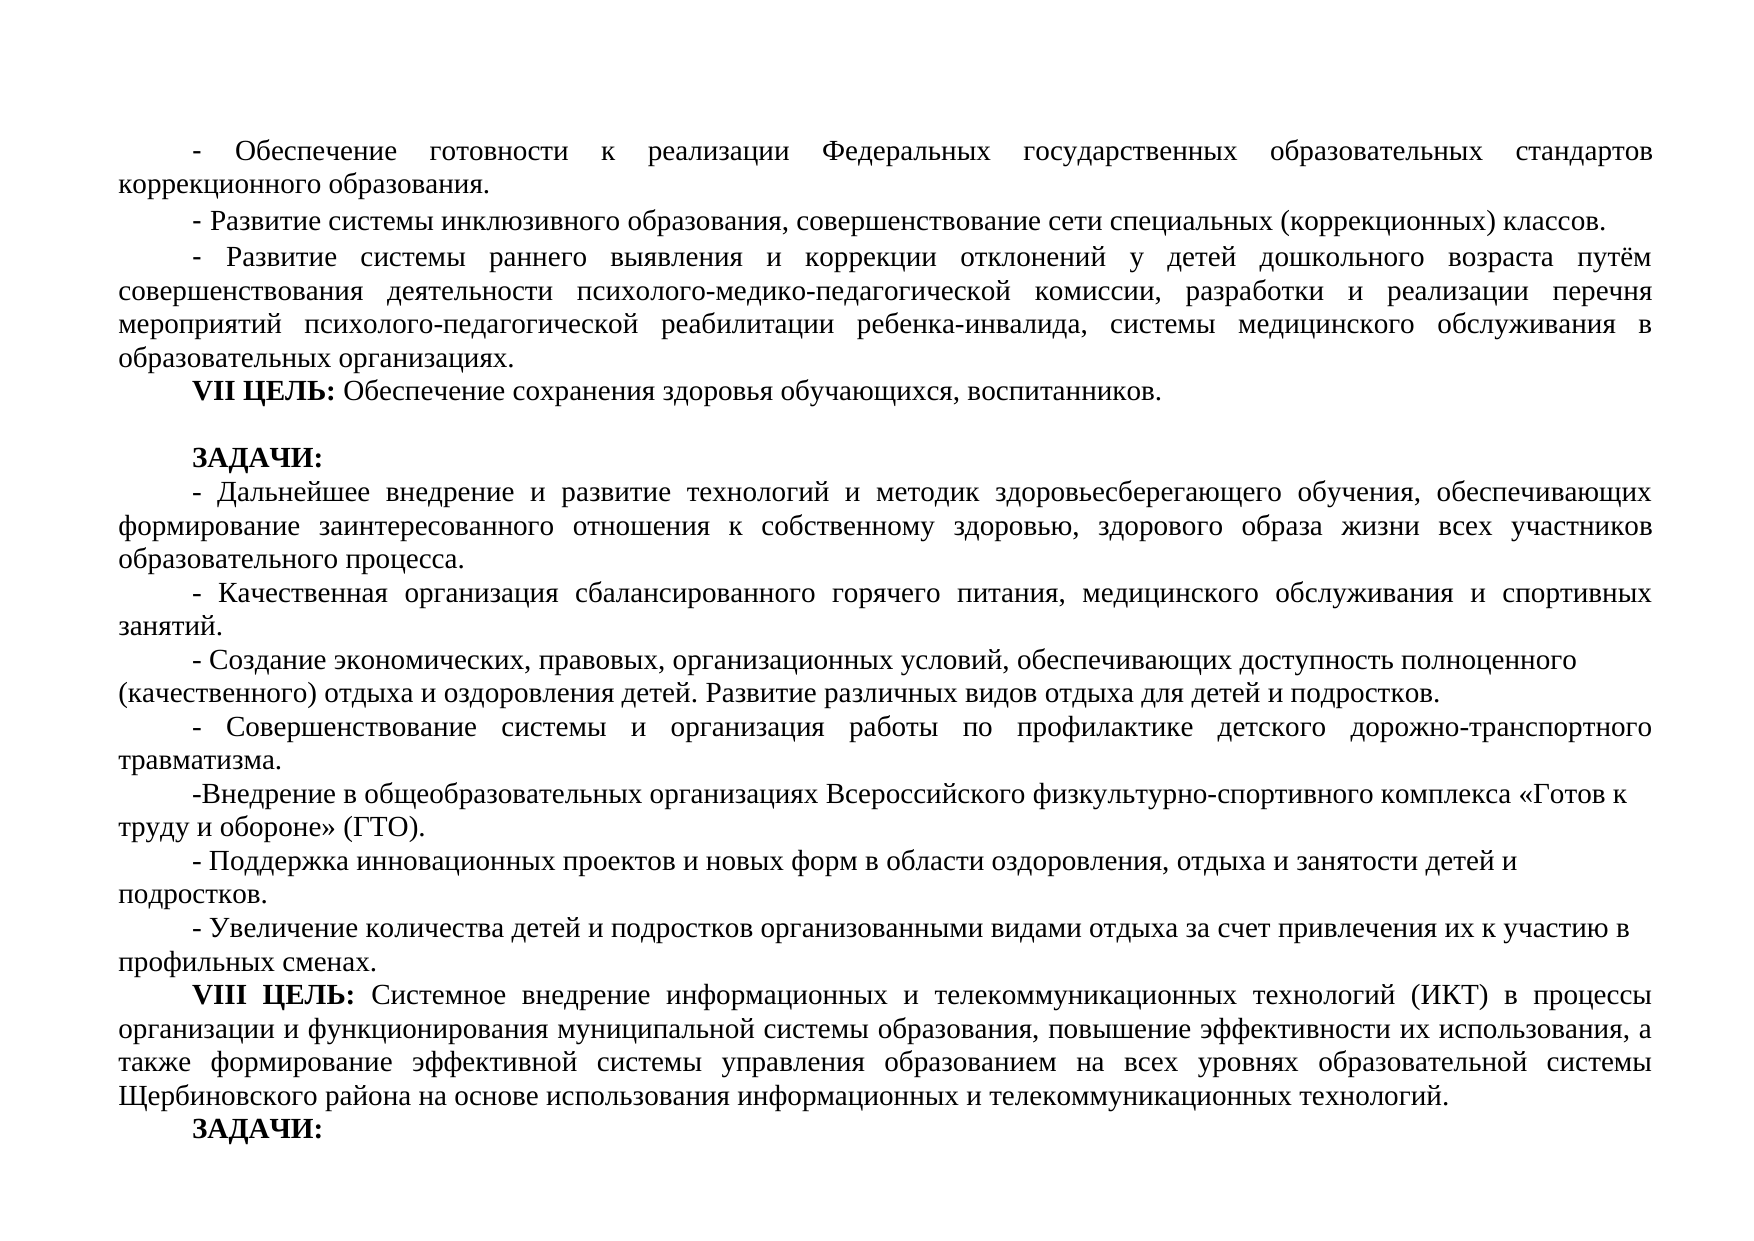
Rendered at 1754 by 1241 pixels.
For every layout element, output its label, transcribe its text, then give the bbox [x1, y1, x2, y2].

text - Обеспечение готовности к реализации Федеральных государственных образовательных стандартов коррекционного образования. [118, 133, 1654, 200]
text - Создание экономических, правовых, организационных условий, обеспечивающих доступность полноценного (качественного) отдыха и оздоровления детей. Развитие различных видов отдыха для детей и подростков. [118, 642, 1654, 709]
text ЗАДАЧИ: [118, 1111, 1654, 1145]
text VIII ЦЕЛЬ: Системное внедрение информационных и телекоммуникационных технологий (ИКТ) в процессы организации и функционирования муниципальной системы образования, повышение эффективности их использования, а также формирование эффективной системы управления образованием на всех уровнях образовательной системы Щербиновского района на основе использования информационных и телекоммуникационных технологий. [118, 977, 1654, 1111]
text -Внедрение в общеобразовательных организациях Всероссийского физкультурно-спортивного комплекса «Готов к труду и обороне» (ГТО). [118, 776, 1654, 843]
text - Увеличение количества детей и подростков организованными видами отдыха за счет привлечения их к участию в профильных сменах. [118, 910, 1654, 977]
text VII ЦЕЛЬ: Обеспечение сохранения здоровья обучающихся, воспитанников. [118, 373, 1654, 407]
text - Дальнейшее внедрение и развитие технологий и методик здоровьесберегающего обучения, обеспечивающих формирование заинтересованного отношения к собственному здоровью, здорового образа жизни всех участников образовательного процесса. [118, 474, 1654, 575]
text - Поддержка инновационных проектов и новых форм в области оздоровления, отдыха и занятости детей и подростков. [118, 843, 1654, 910]
text - Совершенствование системы и организация работы по профилактике детского дорожно-транспортного травматизма. [118, 709, 1654, 776]
text - Развитие системы раннего выявления и коррекции отклонений у детей дошкольного возраста путём совершенствования деятельности психолого-медико-педагогической комиссии, разработки и реализации перечня мероприятий психолого-педагогической реабилитации ребенка-инвалида, системы медицинского обслуживания в образовательных организациях. [118, 239, 1654, 373]
text - Качественная организация сбалансированного горячего питания, медицинского обслуживания и спортивных занятий. [118, 575, 1654, 642]
text - Развитие системы инклюзивного образования, совершенствование сети специальных (коррекционных) классов. [118, 203, 1654, 236]
text ЗАДАЧИ: [118, 441, 1654, 474]
